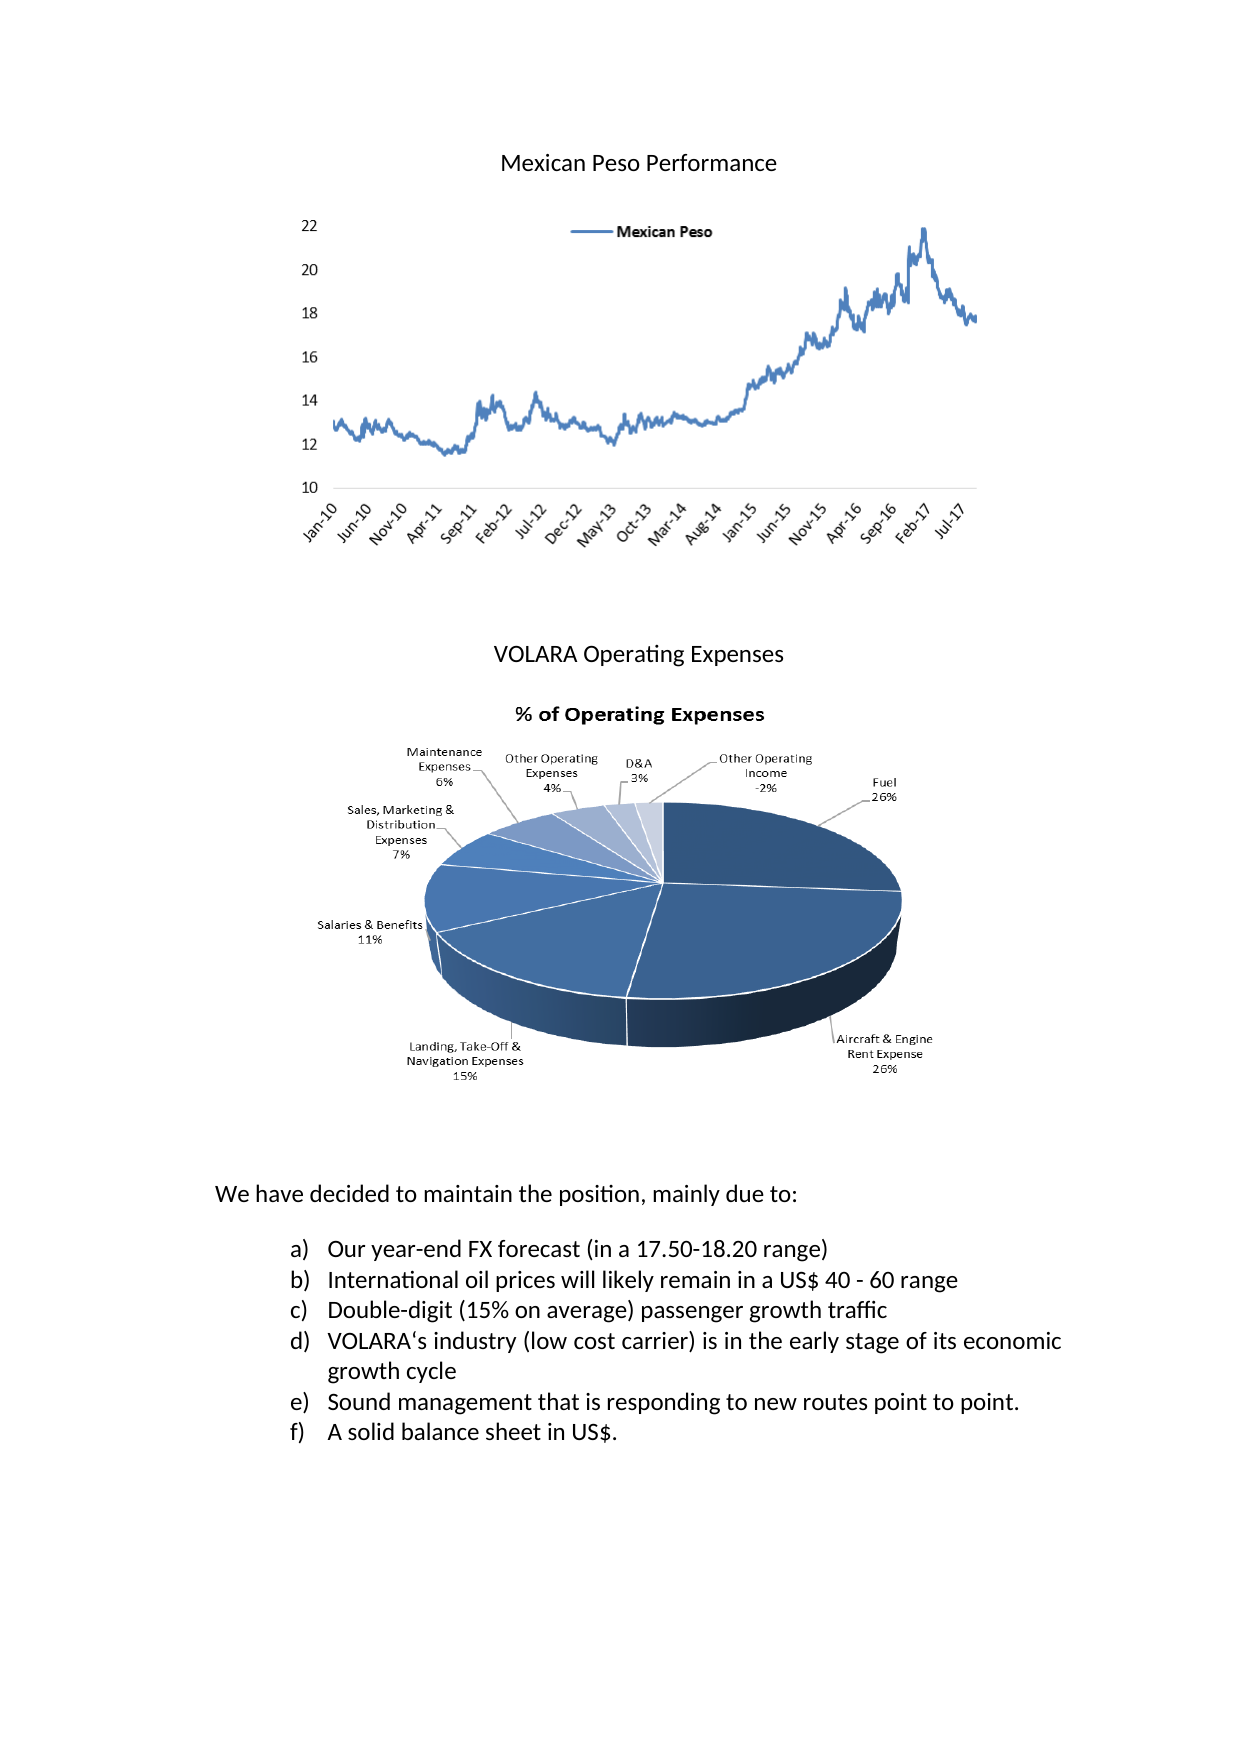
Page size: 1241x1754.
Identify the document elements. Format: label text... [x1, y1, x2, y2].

text VOLARA Operating Expenses [215, 638, 1063, 668]
list Sound management that is responding to new routes point to point. [290, 1386, 1063, 1416]
list VOLARA‘s industry (low cost carrier) is in the early stage of its economic growth cycle [290, 1325, 1063, 1386]
list A solid balance sheet in US$. [290, 1416, 1063, 1447]
picture [311, 693, 967, 1098]
text Mexican Peso Performance [215, 148, 1063, 178]
list International oil prices will likely remain in a US$ 40 - 60 range [290, 1264, 1063, 1294]
picture [275, 203, 1002, 558]
text We have decided to maintain the position, mainly due to: [215, 1178, 1063, 1208]
list Our year-end FX forecast (in a 17.50-18.20 range) [290, 1233, 1063, 1264]
list Double-digit (15% on average) passenger growth traffic [290, 1294, 1063, 1325]
